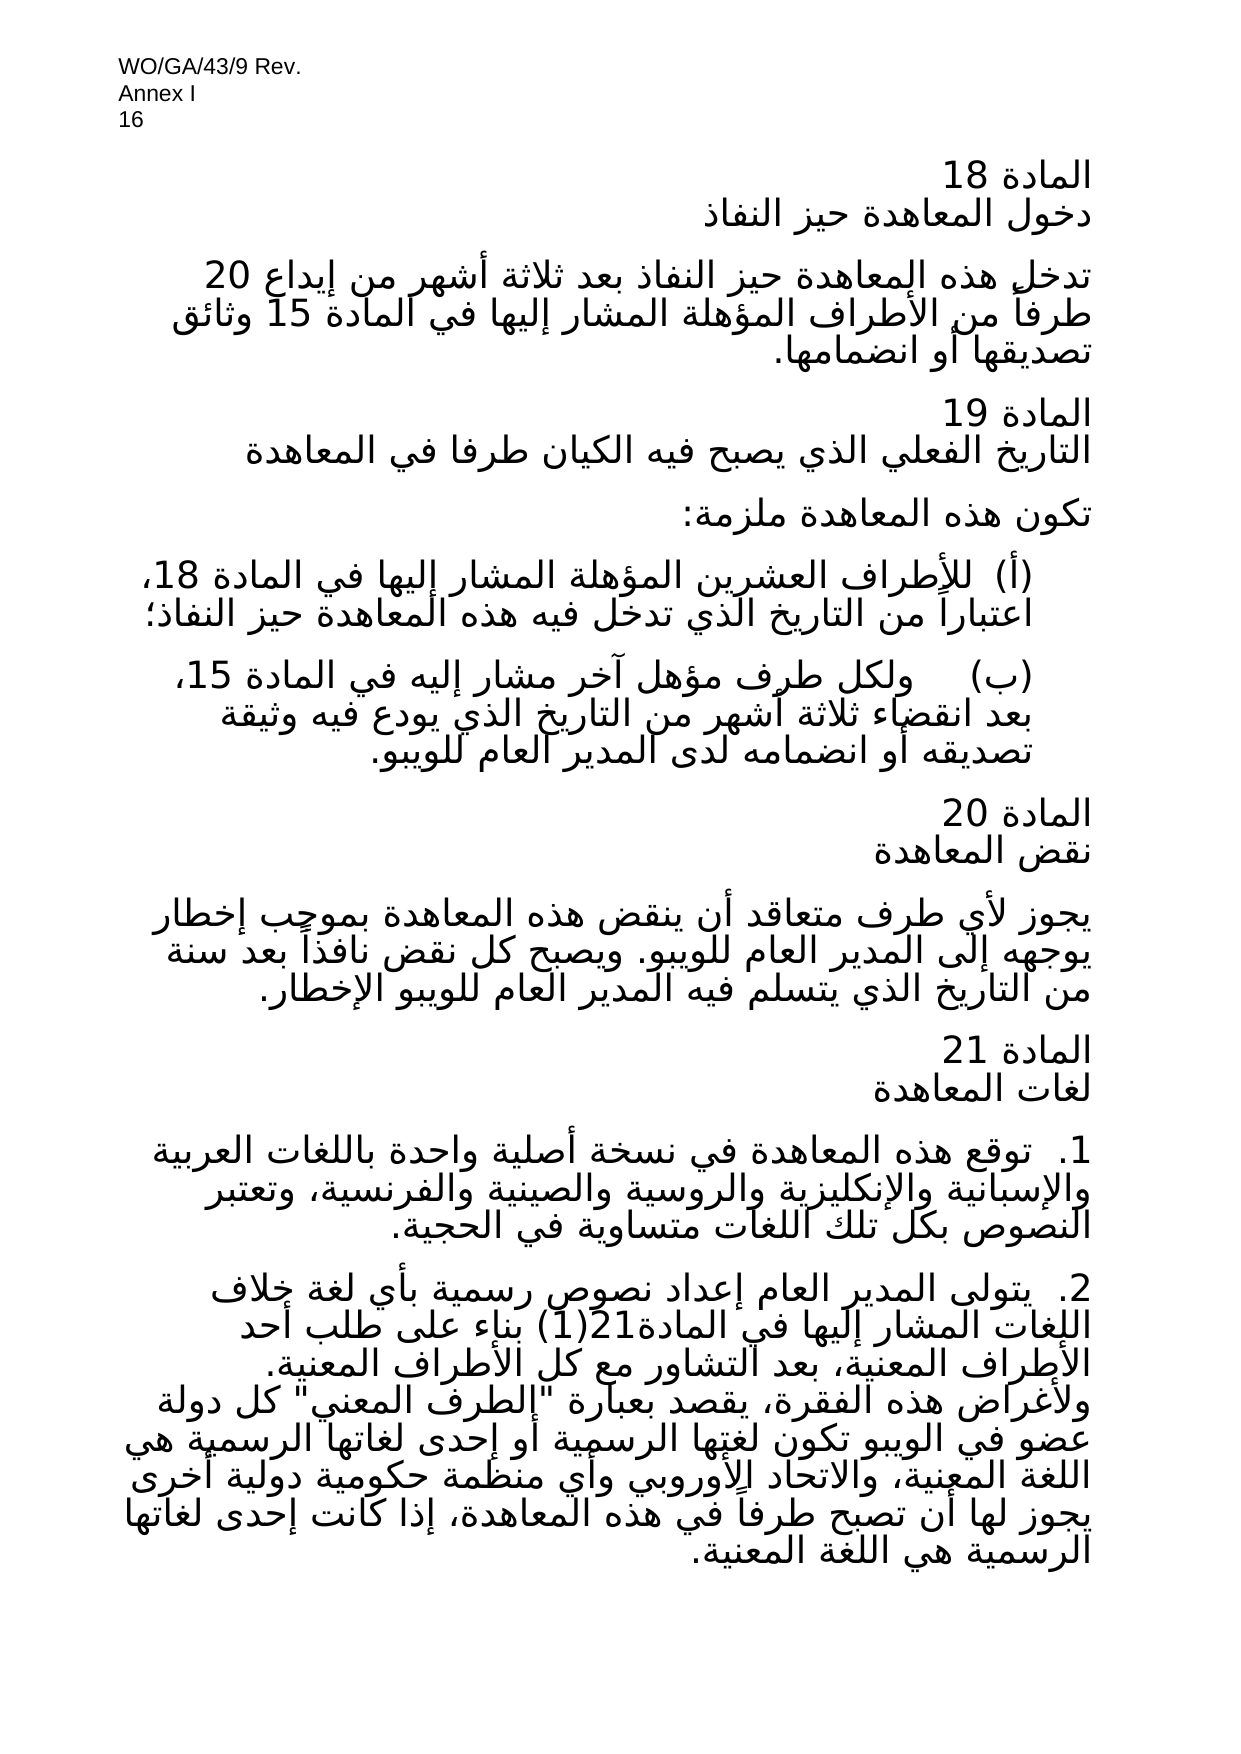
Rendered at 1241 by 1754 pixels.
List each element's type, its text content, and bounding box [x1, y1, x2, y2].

text دخول المعاهدة حيز النفاذ [118, 196, 1092, 233]
text المادة 19 [118, 396, 1092, 433]
text المادة 20 [118, 796, 1092, 833]
text (ب) ولكل طرف مؤهل آخر مشار إليه في المادة 15، بعد انقضاء ثلاثة أشهر من التاريخ الذي يودع فيه وثيقة تصديقه أو انضمامه لدى المدير العام للويبو. [118, 658, 1033, 771]
text تدخل هذه المعاهدة حيز النفاذ بعد ثلاثة أشهر من إيداع 20 طرفاً من الأطراف المؤهلة المشار إليها في المادة 15 وثائق تصديقها أو انضمامها. [118, 258, 1092, 371]
text المادة 18 [118, 158, 1092, 196]
text التاريخ الفعلي الذي يصبح فيه الكيان طرفا في المعاهدة [118, 433, 1092, 471]
text (أ) للأطراف العشرين المؤهلة المشار إليها في المادة 18، اعتباراً من التاريخ الذي تدخل فيه هذه المعاهدة حيز النفاذ؛ [118, 558, 1033, 633]
text 1. توقع هذه المعاهدة في نسخة أصلية واحدة باللغات العربية والإسبانية والإنكليزية والروسية والصينية والفرنسية، وتعتبر النصوص بكل تلك اللغات متساوية في الحجية. [118, 1133, 1093, 1246]
text تكون هذه المعاهدة ملزمة: [118, 496, 1092, 533]
text لغات المعاهدة [118, 1071, 1092, 1108]
text نقض المعاهدة [118, 833, 1092, 871]
text المادة 21 [118, 1033, 1092, 1071]
text 2. يتولى المدير العام إعداد نصوص رسمية بأي لغة خلاف اللغات المشار إليها في المادة21(1) بناء على طلب أحد الأطراف المعنية، بعد التشاور مع كل الأطراف المعنية. ولأغراض هذه الفقرة، يقصد بعبارة "الطرف المعني" كل دولة عضو في الويبو تكون لغتها الرسمية أو إحدى لغاتها الرسمية هي اللغة المعنية، والاتحاد الأوروبي وأي منظمة حكومية دولية أخرى يجوز لها أن تصبح طرفاً في هذه المعاهدة، إذا كانت إحدى لغاتها الرسمية هي اللغة المعنية. [118, 1271, 1093, 1571]
text يجوز لأي طرف متعاقد أن ينقض هذه المعاهدة بموجب إخطار يوجهه إلى المدير العام للويبو. ويصبح كل نقض نافذاً بعد سنة من التاريخ الذي يتسلم فيه المدير العام للويبو الإخطار. [118, 896, 1093, 1008]
